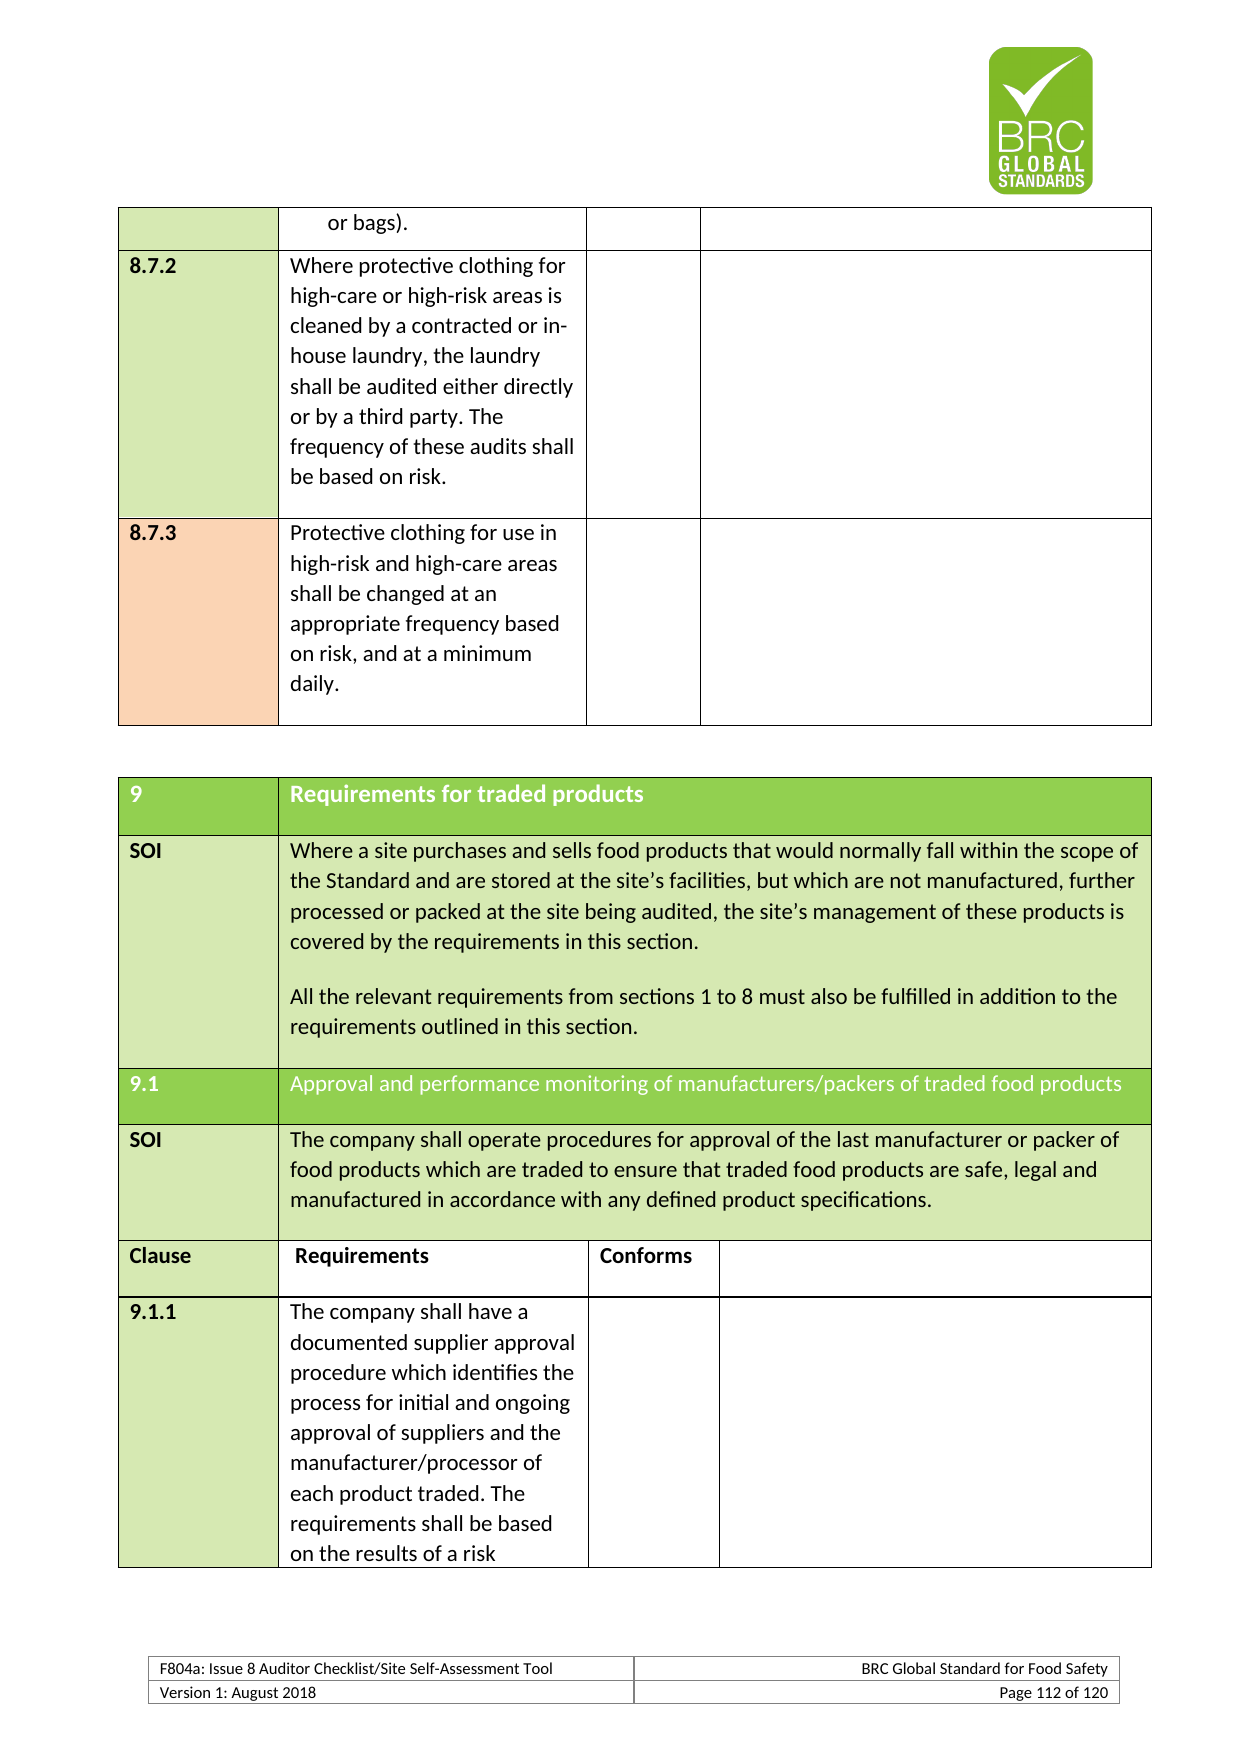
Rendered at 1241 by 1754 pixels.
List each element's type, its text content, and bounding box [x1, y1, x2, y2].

table_cell 8.7.1 [119, 208, 278, 250]
table_cell [701, 519, 1151, 725]
table_cell [587, 519, 700, 725]
table_cell Approval and performance monitoring of manufacturers/packers of traded food products [279, 1069, 1151, 1124]
table_cell [587, 251, 700, 517]
table_cell The company shall operate procedures for approval of the last manufacturer or packer of food products which are traded to ensure that traded food products are safe, legal and manufactured in accordance with any defined product specifications. [279, 1125, 1151, 1240]
table_cell Requirements [279, 1241, 588, 1296]
table_cell SOI [119, 1125, 278, 1240]
table_header Requirements for traded products [279, 778, 1151, 835]
table_cell Where a site purchases and sells food products that would normally fall within the scope of the Standard and are stored at the site’s facilities, but which are not manufactured, further processed or packed at the site being audited, the site’s management of these products is covered by the requirements in this section. All the relevant requirements from sections 1 to 8 must also be fulfilled in addition to the requirements outlined in this section. [279, 836, 1151, 1068]
table_cell Clause [119, 1241, 278, 1296]
table_cell [589, 1298, 719, 1567]
table_cell [720, 1298, 1151, 1567]
table_header 9 [119, 778, 278, 835]
table_cell SOI [119, 836, 278, 1068]
table_cell 9.1 [119, 1069, 278, 1124]
table_cell Where protective clothing for high-care or high-risk areas is cleaned by a contracted or in-house laundry, the laundry shall be audited either directly or by a third party. The frequency of these audits shall be based on risk. [279, 251, 586, 517]
table_cell [587, 208, 700, 250]
table_cell [720, 1241, 1151, 1296]
table_cell Protective clothing for use in high-risk and high-care areas shall be changed at an appropriate frequency based on risk, and at a minimum daily. [279, 519, 586, 725]
table_cell 9.1.1 [119, 1298, 278, 1567]
picture [989, 47, 1093, 195]
table_cell 8.7.2 [119, 251, 278, 517]
table_cell Conforms [589, 1241, 719, 1296]
table_cell [701, 251, 1151, 517]
table_cell [701, 208, 1151, 250]
table_cell 8.7.3 [119, 519, 278, 725]
